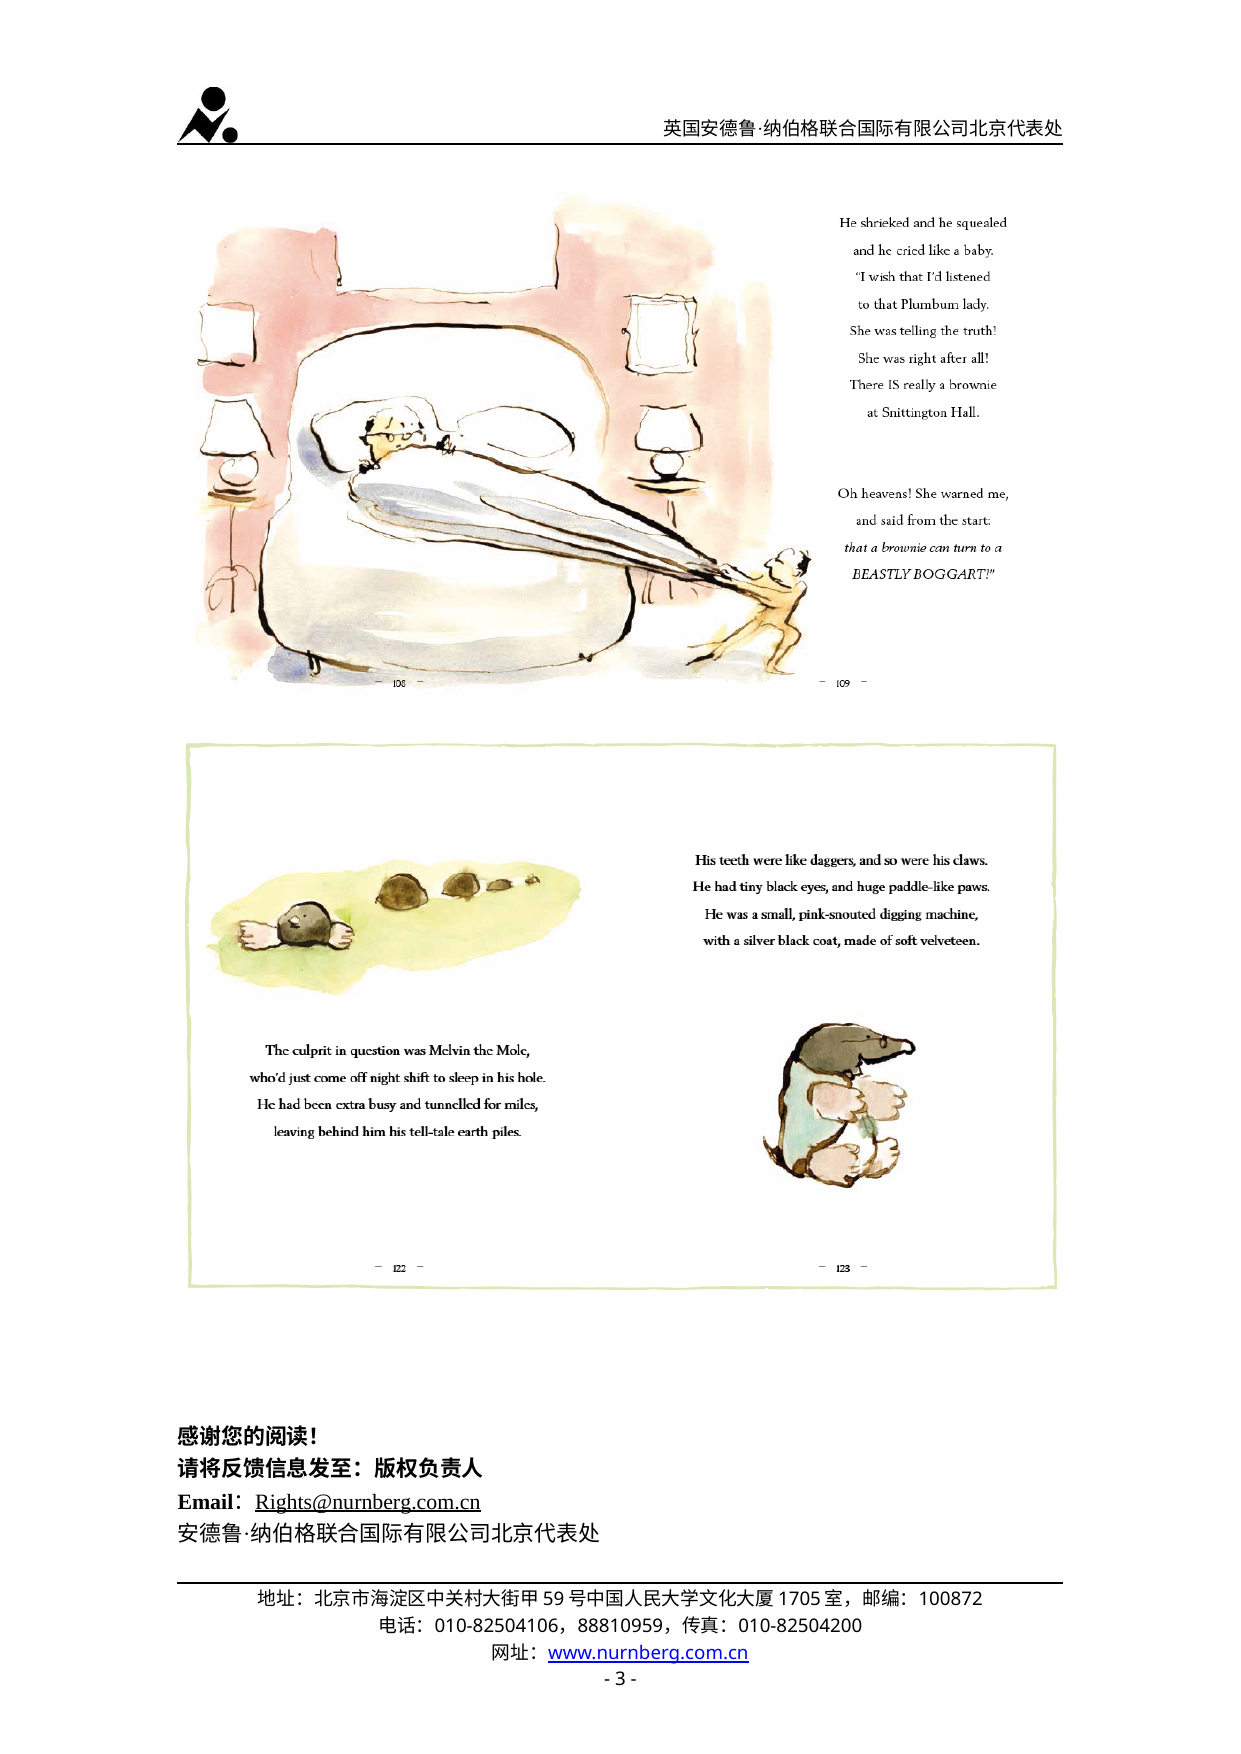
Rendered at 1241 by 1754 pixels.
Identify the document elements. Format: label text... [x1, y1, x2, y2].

picture [177, 735, 1063, 1297]
picture [177, 150, 1063, 712]
text 感谢您的阅读！ [177, 1418, 1063, 1451]
text 安德鲁·纳伯格联合国际有限公司北京代表处 [177, 1516, 1063, 1548]
picture [177, 87, 238, 143]
text 请将反馈信息发至：版权负责人 [177, 1451, 1063, 1483]
text Email：Rights@nurnberg.com.cn [177, 1483, 1063, 1516]
